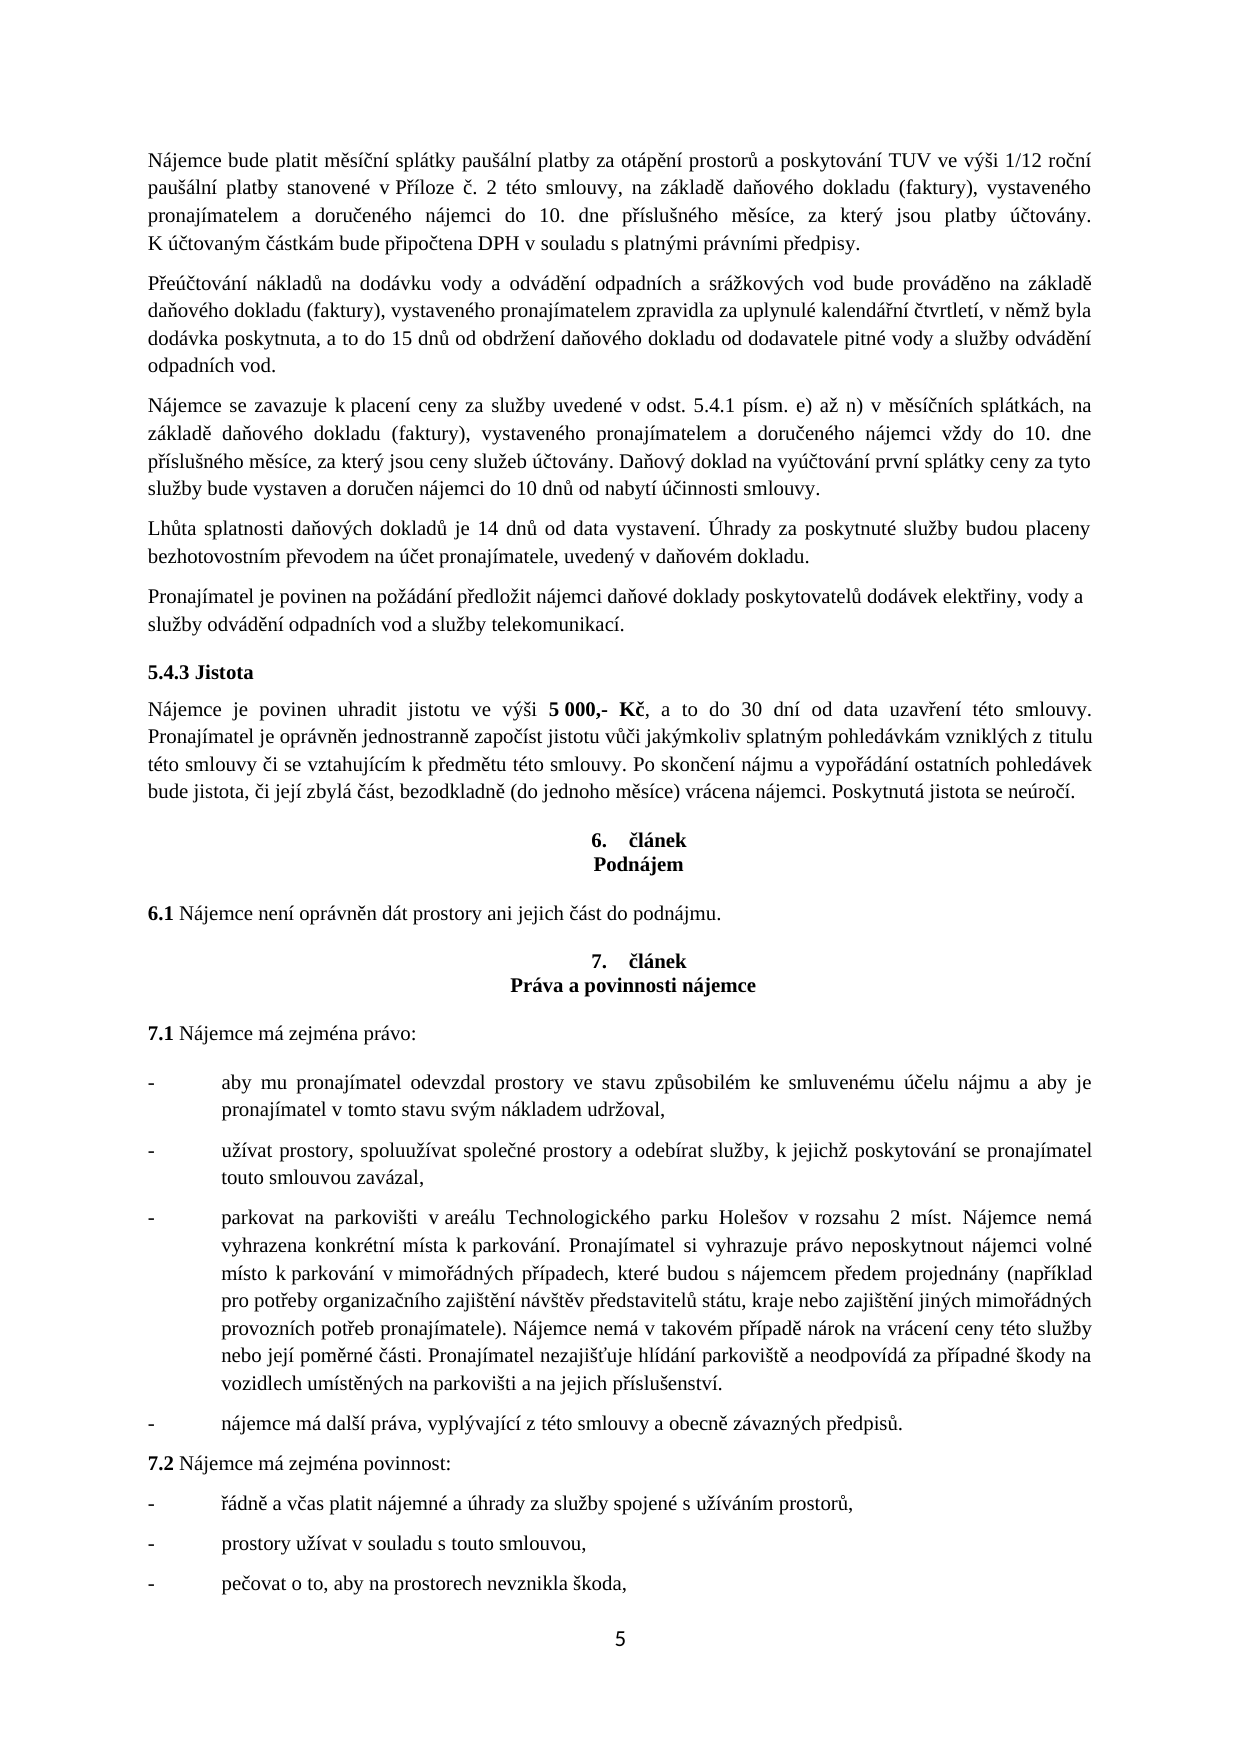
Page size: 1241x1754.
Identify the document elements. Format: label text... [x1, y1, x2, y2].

text 5.4.3 Jistota [148, 660, 1093, 684]
text - pečovat o to, aby na prostorech nevznikla škoda, [148, 1571, 1093, 1595]
text 7.1 Nájemce má zejména právo: [148, 1021, 1093, 1045]
text Přeúčtování nákladů na dodávku vody a odvádění odpadních a srážkových vod bude prováděno na základě daňového dokladu (faktury), vystaveného pronajímatelem zpravidla za uplynulé kalendářní čtvrtletí, v němž byla dodávka poskytnuta, a to do 15 dnů od obdržení daňového dokladu od dodavatele pitné vody a služby odvádění odpadních vod. [148, 271, 1093, 377]
text 6.1 Nájemce není oprávněn dát prostory ani jejich část do podnájmu. [148, 900, 1093, 924]
text 7.2 Nájemce má zejména povinnost: [148, 1451, 1093, 1475]
text Podnájem [148, 852, 1093, 876]
text - aby mu pronajímatel odevzdal prostory ve stavu způsobilém ke smluvenému účelu nájmu a aby je pronajímatel v tomto stavu svým nákladem udržoval, [148, 1070, 1093, 1121]
text - užívat prostory, spoluužívat společné prostory a odebírat služby, k jejichž poskytování se pronajímatel touto smlouvou zavázal, [148, 1137, 1093, 1189]
text Lhůta splatnosti daňových dokladů je 14 dnů od data vystavení. Úhrady za poskytnuté služby budou placeny bezhotovostním převodem na účet pronajímatele, uvedený v daňovém dokladu. [148, 516, 1093, 568]
text - prostory užívat v souladu s touto smlouvou, [148, 1531, 1093, 1555]
text Pronajímatel je povinen na požádání předložit nájemci daňové doklady poskytovatelů dodávek elektřiny, vody a služby odvádění odpadních vod a služby telekomunikací. [148, 584, 1093, 636]
text Nájemce bude platit měsíční splátky paušální platby za otápění prostorů a poskytování TUV ve výši 1/12 roční paušální platby stanovené v Příloze č. 2 této smlouvy, na základě daňového dokladu (faktury), vystaveného pronajímatelem a doručeného nájemci do 10. dne příslušného měsíce, za který jsou platby účtovány. K účtovaným částkám bude připočtena DPH v souladu s platnými právními předpisy. [148, 148, 1093, 254]
text - parkovat na parkovišti v areálu Technologického parku Holešov v rozsahu 2 míst. Nájemce nemá vyhrazena konkrétní místa k parkování. Pronajímatel si vyhrazuje právo neposkytnout nájemci volné místo k parkování v mimořádných případech, které budou s nájemcem předem projednány (například pro potřeby organizačního zajištění návštěv představitelů státu, kraje nebo zajištění jiných mimořádných provozních potřeb pronajímatele). Nájemce nemá v takovém případě nárok na vrácení ceny této služby nebo její poměrné části. Pronajímatel nezajišťuje hlídání parkoviště a neodpovídá za případné škody na vozidlech umístěných na parkovišti a na jejich příslušenství. [148, 1205, 1093, 1395]
text - řádně a včas platit nájemné a úhrady za služby spojené s užíváním prostorů, [148, 1491, 1093, 1515]
text - nájemce má další práva, vyplývající z této smlouvy a obecně závazných předpisů. [148, 1411, 1093, 1435]
text Práva a povinnosti nájemce [148, 973, 1093, 997]
text Nájemce se zavazuje k placení ceny za služby uvedené v odst. 5.4.1 písm. e) až n) v měsíčních splátkách, na základě daňového dokladu (faktury), vystaveného pronajímatelem a doručeného nájemci vždy do 10. dne příslušného měsíce, za který jsou ceny služeb účtovány. Daňový doklad na vyúčtování první splátky ceny za tyto služby bude vystaven a doručen nájemci do 10 dnů od nabytí účinnosti smlouvy. [148, 393, 1093, 500]
list článek [185, 949, 1093, 973]
text Nájemce je povinen uhradit jistotu ve výši 5 000,- Kč, a to do 30 dní od data uzavření této smlouvy. Pronajímatel je oprávněn jednostranně započíst jistotu vůči jakýmkoliv splatným pohledávkám vzniklých z titulu této smlouvy či se vztahujícím k předmětu této smlouvy. Po skončení nájmu a vypořádání ostatních pohledávek bude jistota, či její zbylá část, bezodkladně (do jednoho měsíce) vrácena nájemci. Poskytnutá jistota se neúročí. [148, 697, 1093, 803]
list článek [185, 828, 1093, 852]
